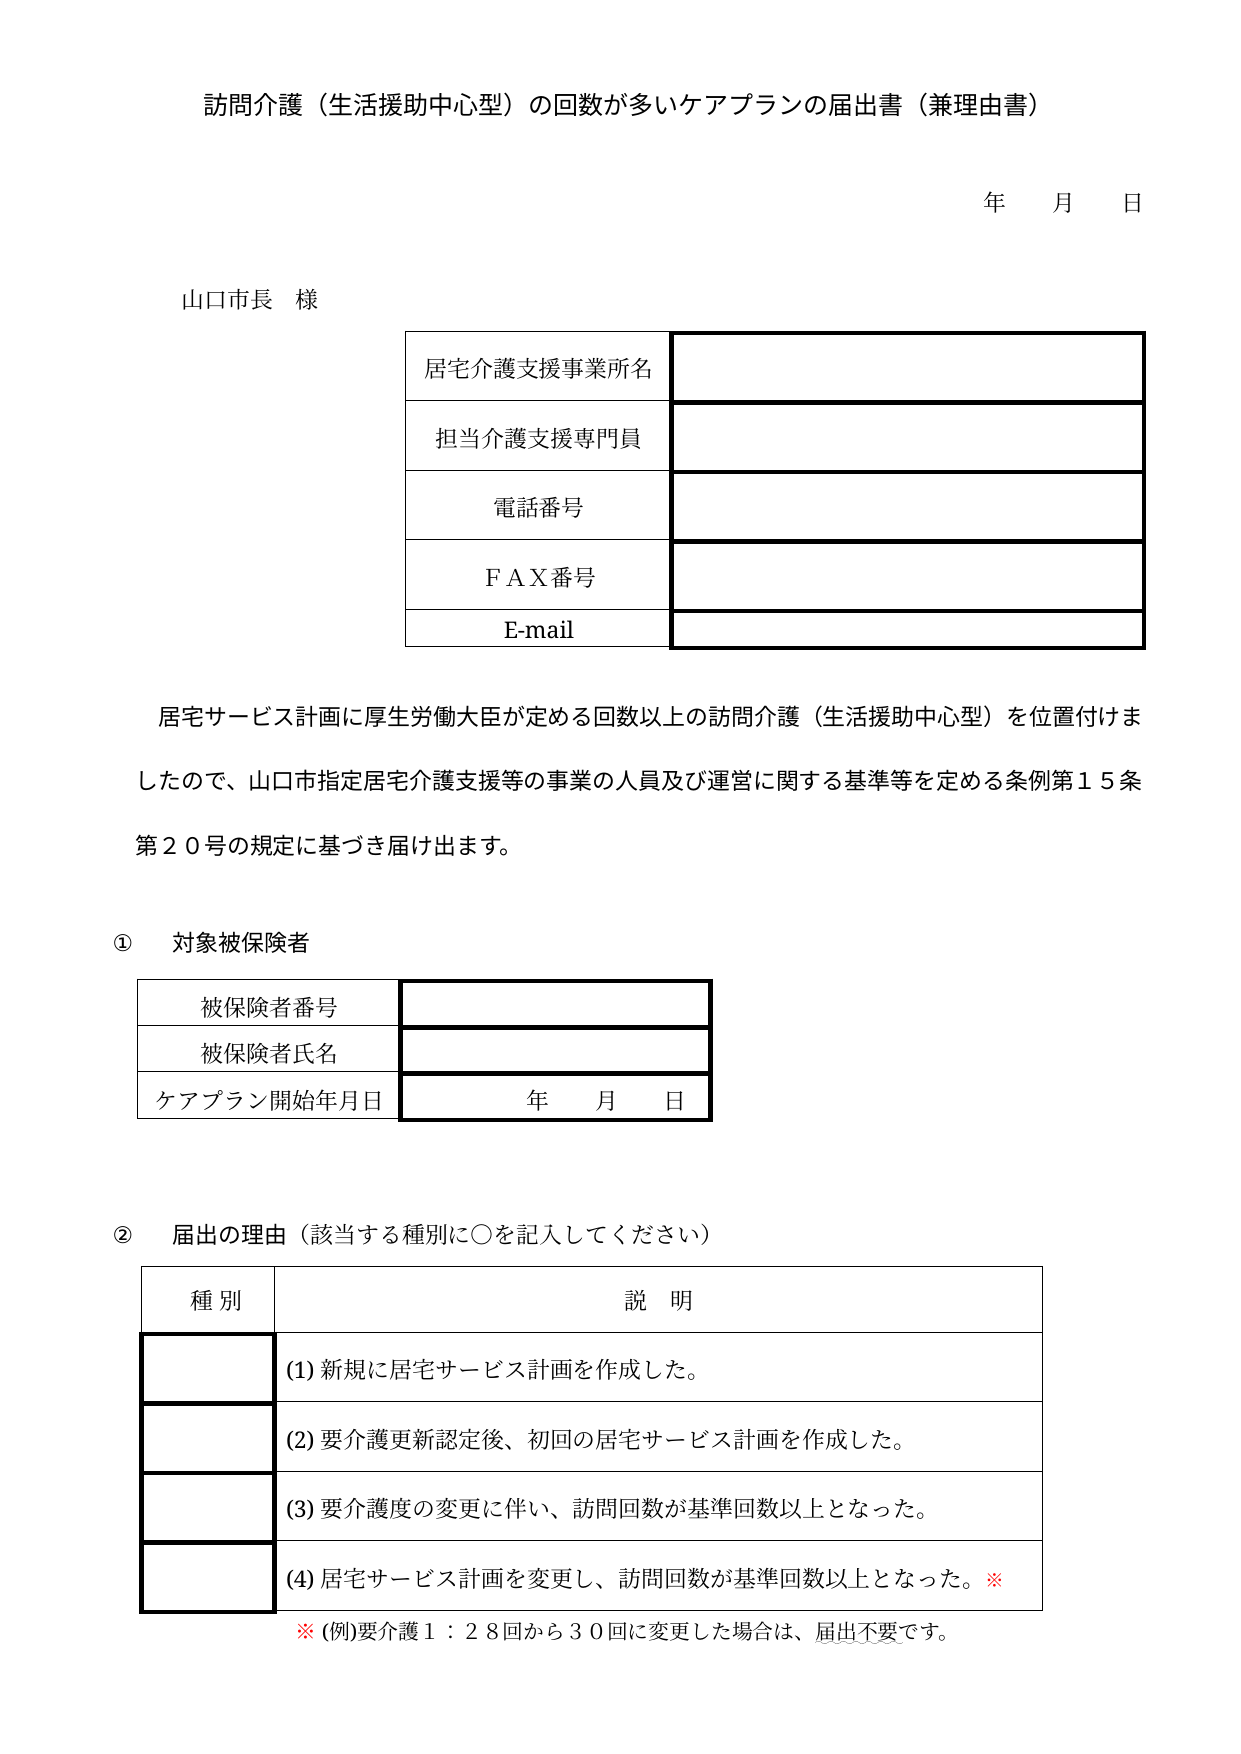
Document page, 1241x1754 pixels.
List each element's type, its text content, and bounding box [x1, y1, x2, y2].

table_cell ＦＡＸ番号 [406, 540, 669, 608]
table_cell (1) 新規に居宅サービス計画を作成した。 [277, 1333, 1042, 1401]
table_cell 年 月 日 [403, 1076, 708, 1117]
text 訪問介護（生活援助中心型）の回数が多いケアプランの届出書（兼理由書） [112, 71, 1144, 136]
table_cell [144, 1406, 272, 1471]
list 届出の理由（該当する種別に○を記入してください） [112, 1201, 1144, 1266]
table_cell [403, 1030, 708, 1071]
table_cell [674, 544, 1142, 608]
table_cell (4) 居宅サービス計画を変更し、訪問回数が基準回数以上となった。※ [277, 1541, 1042, 1609]
table_cell ケアプラン開始年月日 [138, 1072, 398, 1117]
table_cell 被保険者氏名 [138, 1026, 398, 1071]
table_header 種 別 [142, 1267, 274, 1332]
table_cell [674, 613, 1142, 646]
table_cell (2) 要介護更新認定後、初回の居宅サービス計画を作成した。 [277, 1402, 1042, 1471]
table_cell (3) 要介護度の変更に伴い、訪問回数が基準回数以上となった。 [277, 1472, 1042, 1540]
table_cell 電話番号 [406, 471, 669, 539]
table_header 居宅介護支援事業所名 [406, 332, 669, 400]
text ※ (例)要介護１：２８回から３０回に変更した場合は、届出不要です。 [112, 1614, 1144, 1647]
table_header 説 明 [275, 1267, 1042, 1332]
table_header 被保険者番号 [138, 980, 398, 1025]
table_cell 担当介護支援専門員 [406, 401, 669, 469]
table_cell [144, 1475, 272, 1540]
table_cell [144, 1545, 272, 1609]
list 対象被保険者 [112, 909, 1144, 974]
table_cell E-mail [406, 610, 669, 646]
text 年 月 日 [112, 169, 1144, 233]
table_header [403, 983, 708, 1025]
table_cell [674, 405, 1142, 469]
table_cell [674, 474, 1142, 539]
table_header [674, 335, 1142, 400]
table_cell [144, 1336, 272, 1401]
text 山口市長 様 [112, 266, 1144, 331]
text 居宅サービス計画に厚生労働大臣が定める回数以上の訪問介護（生活援助中心型）を位置付けましたので、山口市指定居宅介護支援等の事業の人員及び運営に関する基準等を定める条例第１５条第２０号の規定に基づき届け出ます。 [112, 683, 1144, 877]
